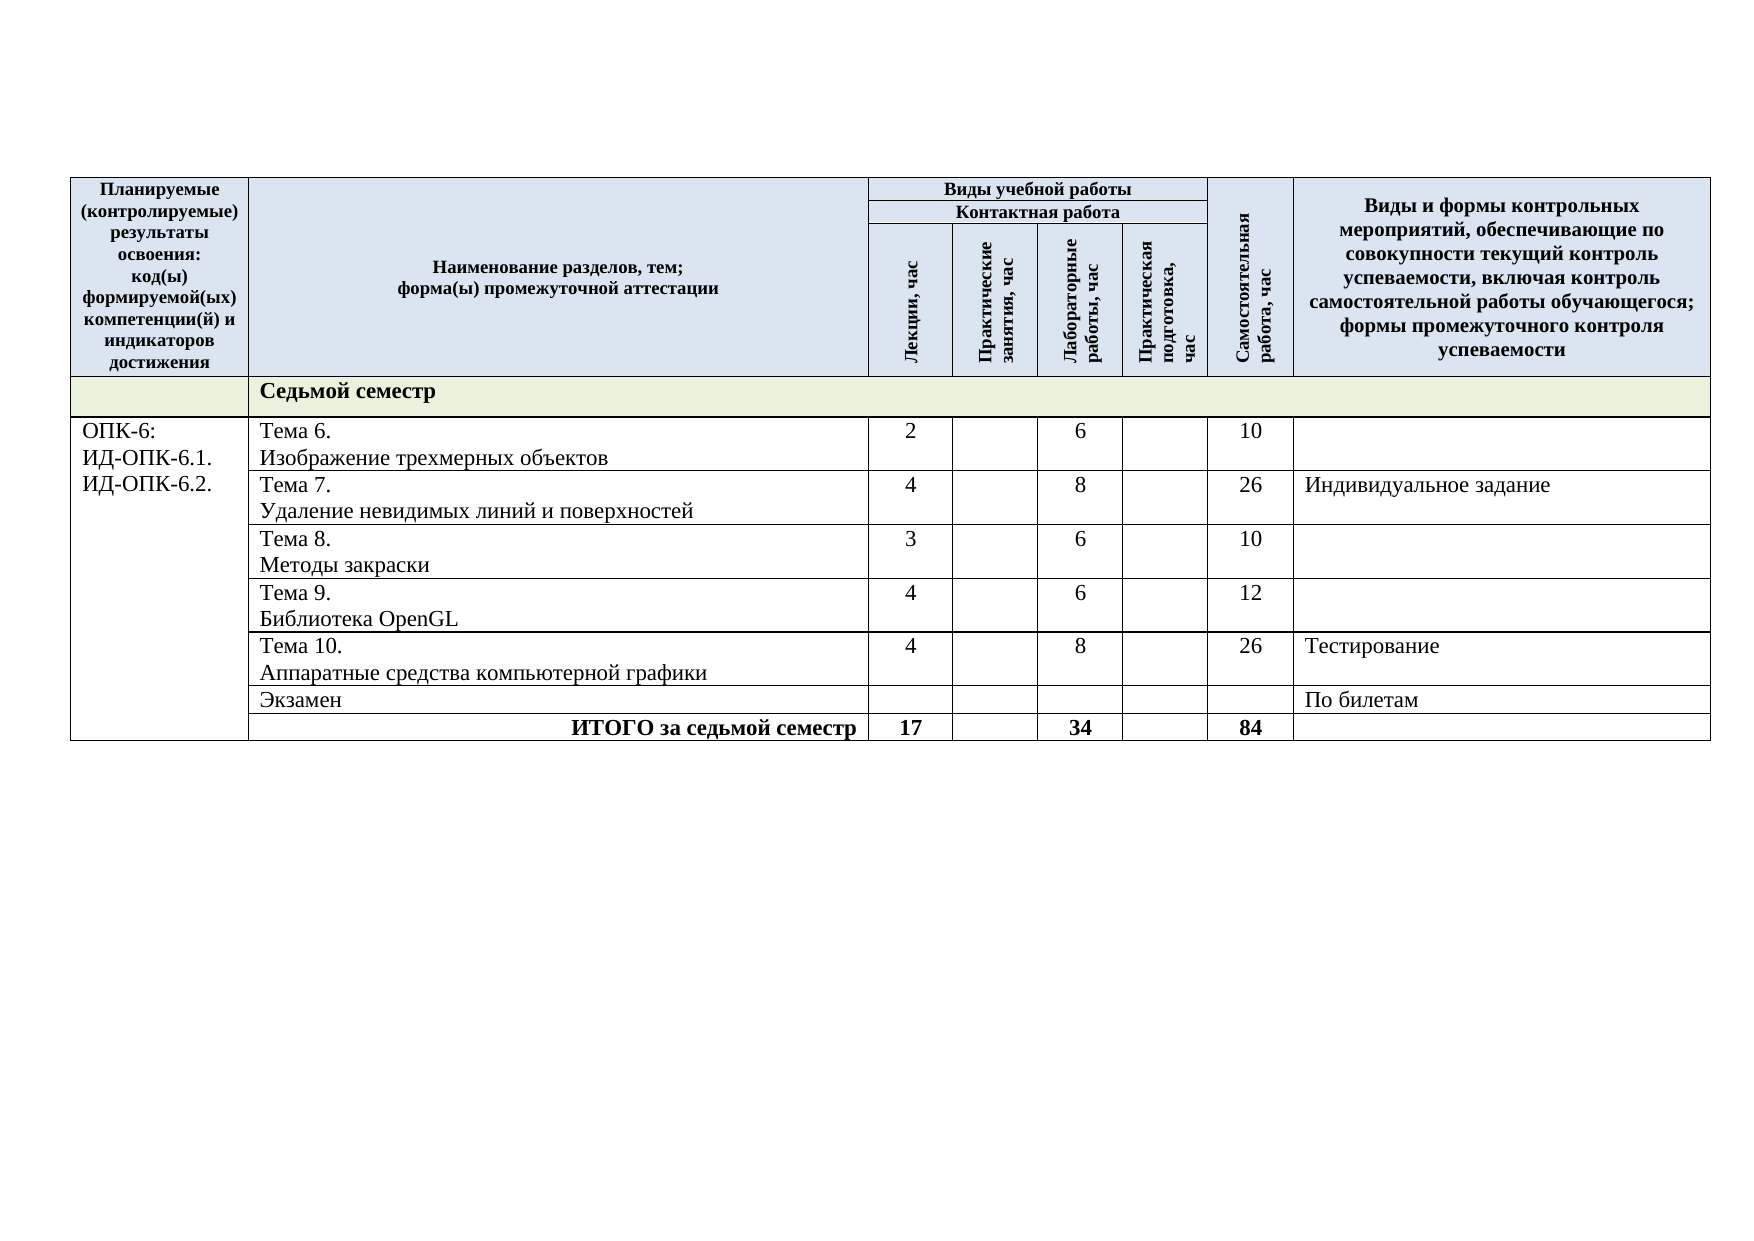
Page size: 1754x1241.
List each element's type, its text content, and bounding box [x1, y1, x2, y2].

table_cell [953, 686, 1037, 713]
table_header Виды учебной работы [869, 178, 1207, 200]
table_cell 10 [1208, 525, 1293, 578]
table_cell [1123, 633, 1207, 685]
table_cell 34 [1038, 714, 1122, 740]
table_cell 12 [1208, 579, 1293, 631]
table_cell 6 [1038, 418, 1122, 470]
table_cell Тема 6. Изображение трехмерных объектов [249, 418, 868, 470]
table_cell 2 [869, 418, 952, 470]
table_cell [953, 633, 1037, 685]
table_cell [953, 579, 1037, 631]
table_cell 26 [1208, 633, 1293, 685]
table_header Самостоятельная работа, час [1208, 178, 1293, 376]
table_cell [953, 471, 1037, 524]
table_cell [1208, 686, 1293, 713]
table_cell Практические занятия, час [953, 224, 1037, 376]
table_cell Тема 7. Удаление невидимых линий и поверхностей [249, 471, 868, 524]
table_cell [1038, 686, 1122, 713]
table_cell Тема 10. Аппаратные средства компьютерной графики [249, 633, 868, 685]
table_cell Тема 8. Методы закраски [249, 525, 868, 578]
table_cell 6 [1038, 579, 1122, 631]
table_cell 10 [1208, 418, 1293, 470]
table_cell Тема 9. Библиотека OpenGL [249, 579, 868, 631]
table_cell [953, 418, 1037, 470]
table_cell 8 [1038, 471, 1122, 524]
table_cell [1294, 525, 1710, 578]
table_cell [869, 686, 952, 713]
table_cell [1123, 471, 1207, 524]
table_cell [1123, 714, 1207, 740]
table_cell Индивидуальное задание [1294, 471, 1710, 524]
table_cell 84 [1208, 714, 1293, 740]
table_cell Лекции, час [869, 224, 952, 376]
table_cell [1123, 418, 1207, 470]
table_cell 26 [1208, 471, 1293, 524]
table_cell Контактная работа [869, 201, 1207, 222]
table_cell [71, 377, 248, 416]
table_cell [953, 714, 1037, 740]
table_cell [1123, 686, 1207, 713]
table_cell [1294, 418, 1710, 470]
table_cell 8 [1038, 633, 1122, 685]
table_cell 6 [1038, 525, 1122, 578]
table_cell [1123, 579, 1207, 631]
table_cell По билетам [1294, 686, 1710, 713]
table_cell Седьмой семестр [249, 377, 1710, 416]
table_header Виды и формы контрольных мероприятий, обеспечивающие по совокупности текущий контроль успеваемости, включая контроль самостоятельной работы обучающегося; формы промежуточного контроля успеваемости [1294, 178, 1710, 376]
table_cell 4 [869, 471, 952, 524]
table_cell 4 [869, 633, 952, 685]
table_cell Практическая подготовка, час [1123, 224, 1207, 376]
table_cell 17 [869, 714, 952, 740]
table_cell Лабораторные работы, час [1038, 224, 1122, 376]
table_cell [1123, 525, 1207, 578]
table_cell ИТОГО за седьмой семестр [249, 714, 868, 740]
table_header Наименование разделов, тем; форма(ы) промежуточной аттестации [249, 178, 868, 376]
table_cell 4 [869, 579, 952, 631]
table_header Планируемые (контролируемые) результаты освоения: код(ы) формируемой(ых) компетенции(й) и индикаторов достижения компетенций [71, 178, 248, 376]
table_cell ОПК-6: ИД-ОПК-6.1. ИД-ОПК-6.2. [71, 418, 248, 740]
table_cell 3 [869, 525, 952, 578]
table_cell Тестирование [1294, 633, 1710, 685]
table_cell [1294, 714, 1710, 740]
table_cell [953, 525, 1037, 578]
table_cell [1294, 579, 1710, 631]
table_cell Экзамен [249, 686, 868, 713]
